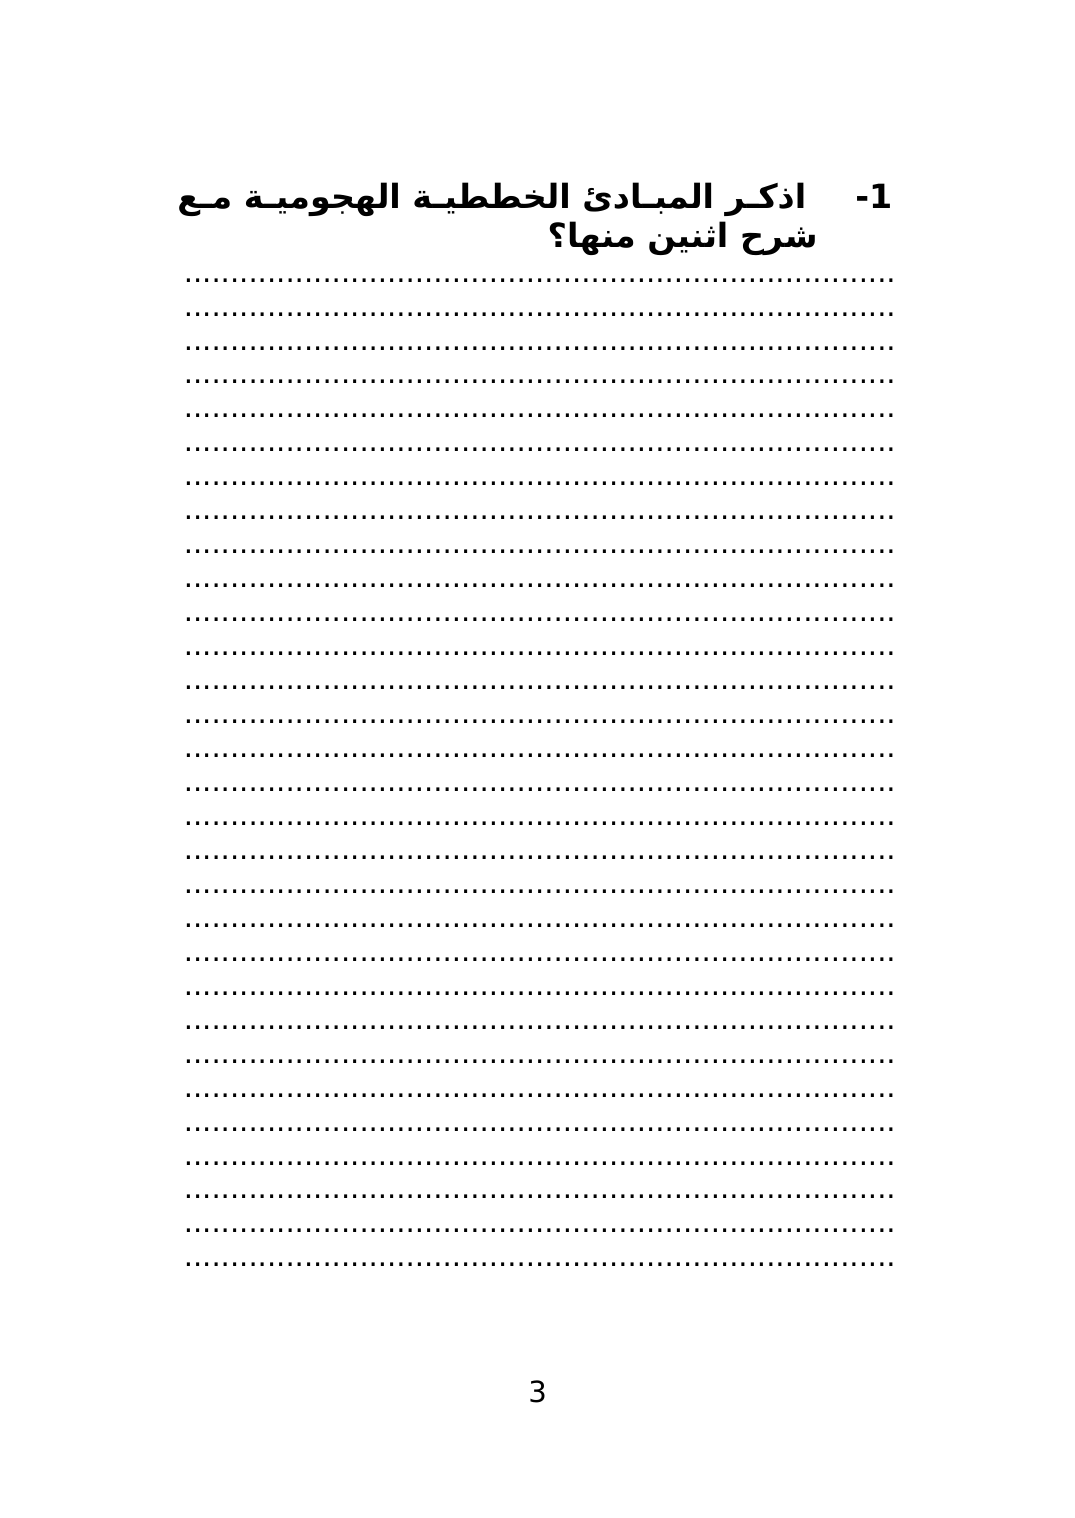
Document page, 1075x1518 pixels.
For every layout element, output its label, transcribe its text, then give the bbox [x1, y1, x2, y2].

text .................................................................................................................................................................................................................................................................................................................... .................................................................................................................................................................................................................................................................................................................... [177, 1002, 898, 1274]
text .................................................................................................................................................................................................................................................................................................................... .................................................................................................................................................................................................................................................................................................................... [177, 255, 898, 527]
list اذكر المبادئ الخططية الهجومية مع شرح اثنين منها؟ [177, 177, 855, 255]
text .................................................................................................................................................................................................................................................................................................................... [177, 662, 898, 798]
text .................................................................................................................................................................................................................................................................................................................... [177, 527, 898, 662]
text ....................................................................................................................................................................................................................................... ....................................................................................................................................................................................................................................... [177, 798, 898, 1002]
